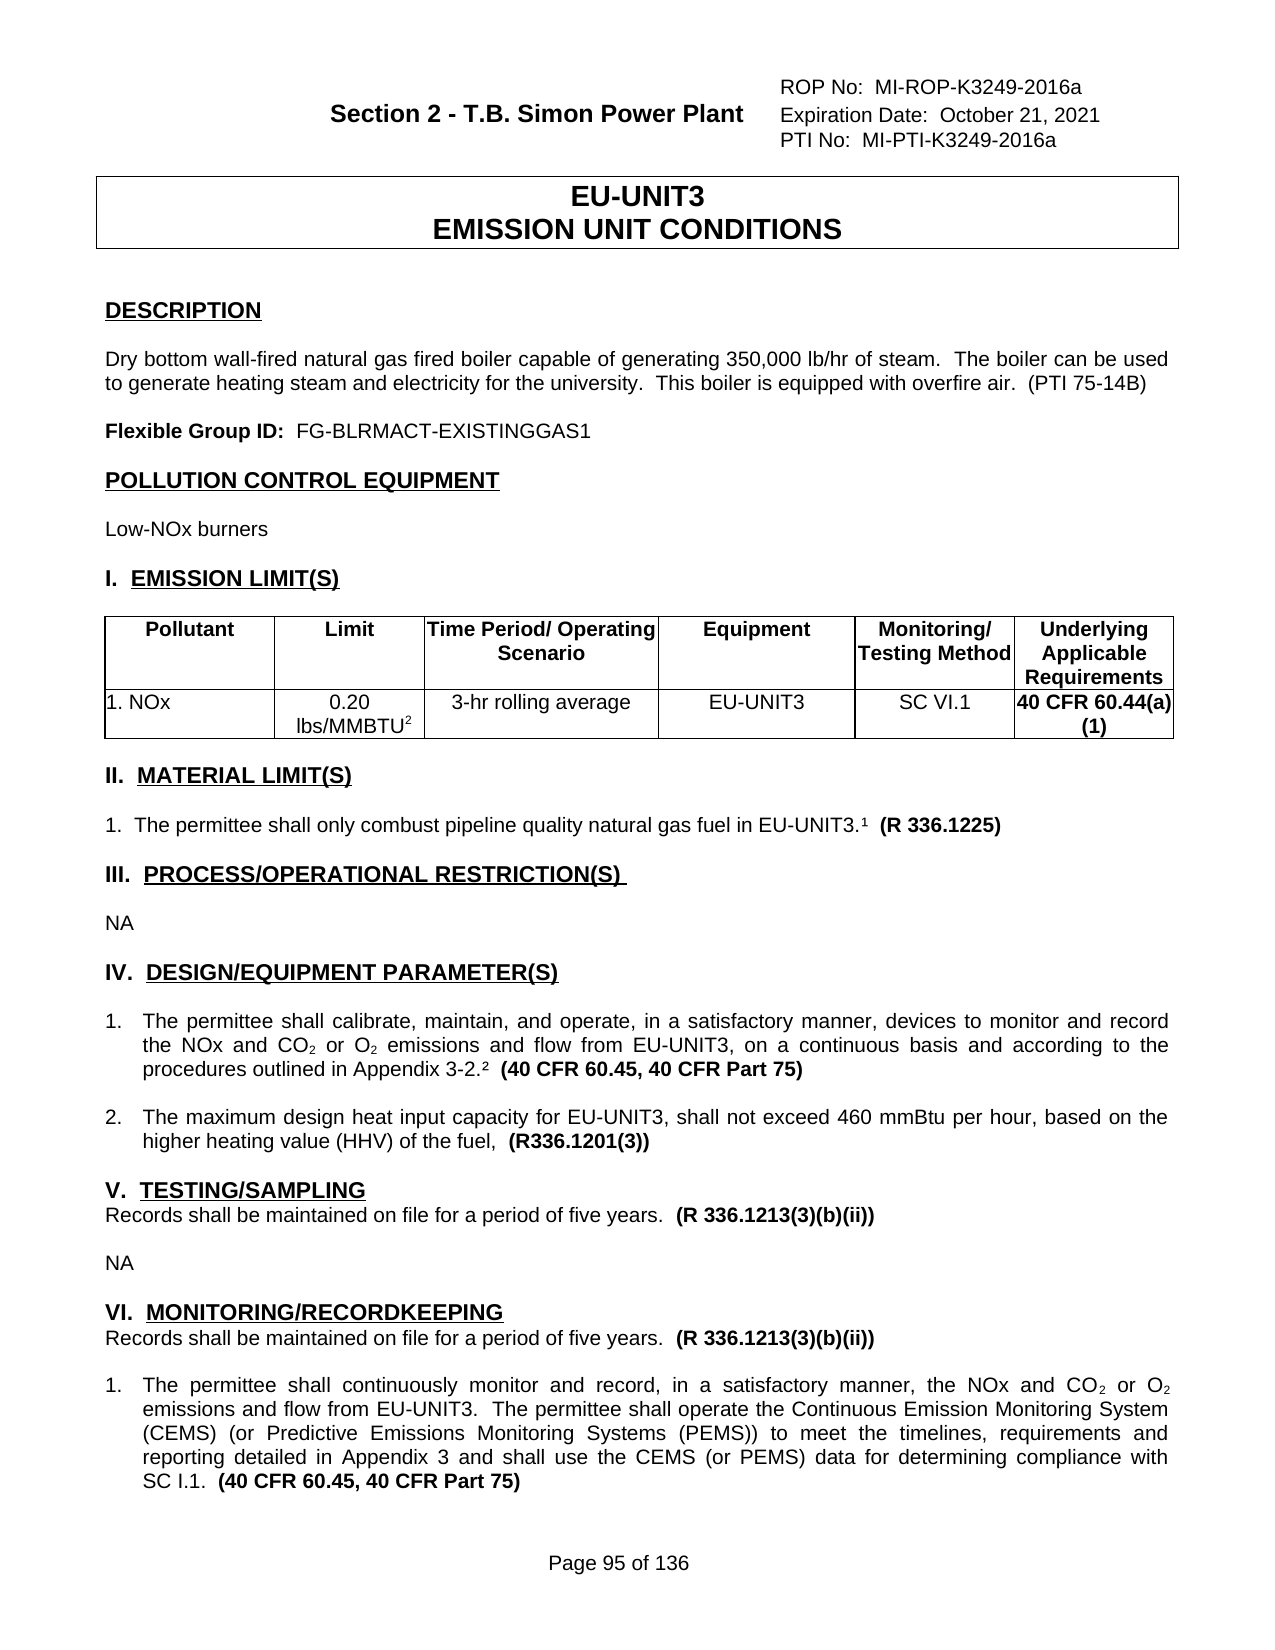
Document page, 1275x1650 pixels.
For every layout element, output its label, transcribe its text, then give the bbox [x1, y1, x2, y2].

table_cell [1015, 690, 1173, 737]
text NA [105, 1251, 1170, 1275]
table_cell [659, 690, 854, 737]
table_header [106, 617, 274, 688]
text Records shall be maintained on file for a period of five years. (R 336.1213(3)(b)(ii)) [105, 1203, 1170, 1227]
text IV. DESIGN/EQUIPMENT PARAMETER(S) [105, 959, 1170, 985]
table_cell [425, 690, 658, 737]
text 1. The permittee shall only combust pipeline quality natural gas fuel in EU-UNIT3.¹ (R 336.1225) [105, 813, 1170, 837]
text II. MATERIAL LIMIT(S) [105, 762, 1170, 789]
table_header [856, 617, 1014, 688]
text NA [105, 911, 1170, 935]
text VI. MONITORING/RECORDKEEPING [105, 1299, 1170, 1325]
text I. EMISSION LIMIT(S) [105, 565, 1170, 592]
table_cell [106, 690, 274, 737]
text DESCRIPTION [105, 297, 1170, 323]
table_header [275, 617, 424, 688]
list The permittee shall calibrate, maintain, and operate, in a satisfactory manner, devices to monitor and record the NOx and CO2 or O2 emissions and flow from EU-UNIT3, on a continuous basis and according to the procedures outlined in Appendix 3-2.² (40 CFR 60.45, 40 CFR Part 75) [105, 1009, 1170, 1081]
text Records shall be maintained on file for a period of five years. (R 336.1213(3)(b)(ii)) [105, 1325, 1170, 1349]
list The maximum design heat input capacity for EU-UNIT3, shall not exceed 460 mmBtu per hour, based on the higher heating value (HHV) of the fuel, (R336.1201(3)) [105, 1105, 1170, 1153]
list The permittee shall continuously monitor and record, in a satisfactory manner, the NOx and CO2 or O2 emissions and flow from EU-UNIT3. The permittee shall operate the Continuous Emission Monitoring System (CEMS) (or Predictive Emissions Monitoring Systems (PEMS)) to meet the timelines, requirements and reporting detailed in Appendix 3 and shall use the CEMS (or PEMS) data for determining compliance with SC I.1. (40 CFR 60.45, 40 CFR Part 75) [105, 1373, 1170, 1493]
subtitle EU-UNIT3 [97, 177, 1178, 209]
text V. TESTING/SAMPLING [105, 1177, 1170, 1203]
text Flexible Group ID: FG-BLRMACT-EXISTINGGAS1 [105, 419, 1170, 443]
text POLLUTION CONTROL EQUIPMENT [105, 467, 1170, 493]
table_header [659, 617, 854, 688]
text III. PROCESS/OPERATIONAL RESTRICTION(S) [105, 861, 1170, 887]
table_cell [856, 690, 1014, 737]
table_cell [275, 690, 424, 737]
text Dry bottom wall-fired natural gas fired boiler capable of generating 350,000 lb/hr of steam. The boiler can be used to generate heating steam and electricity for the university. This boiler is equipped with overfire air. (PTI 75-14B) [105, 347, 1170, 395]
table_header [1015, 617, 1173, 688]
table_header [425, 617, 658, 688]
text Low-NOx burners [105, 517, 1170, 541]
text EMISSION UNIT CONDITIONS [97, 209, 1178, 248]
